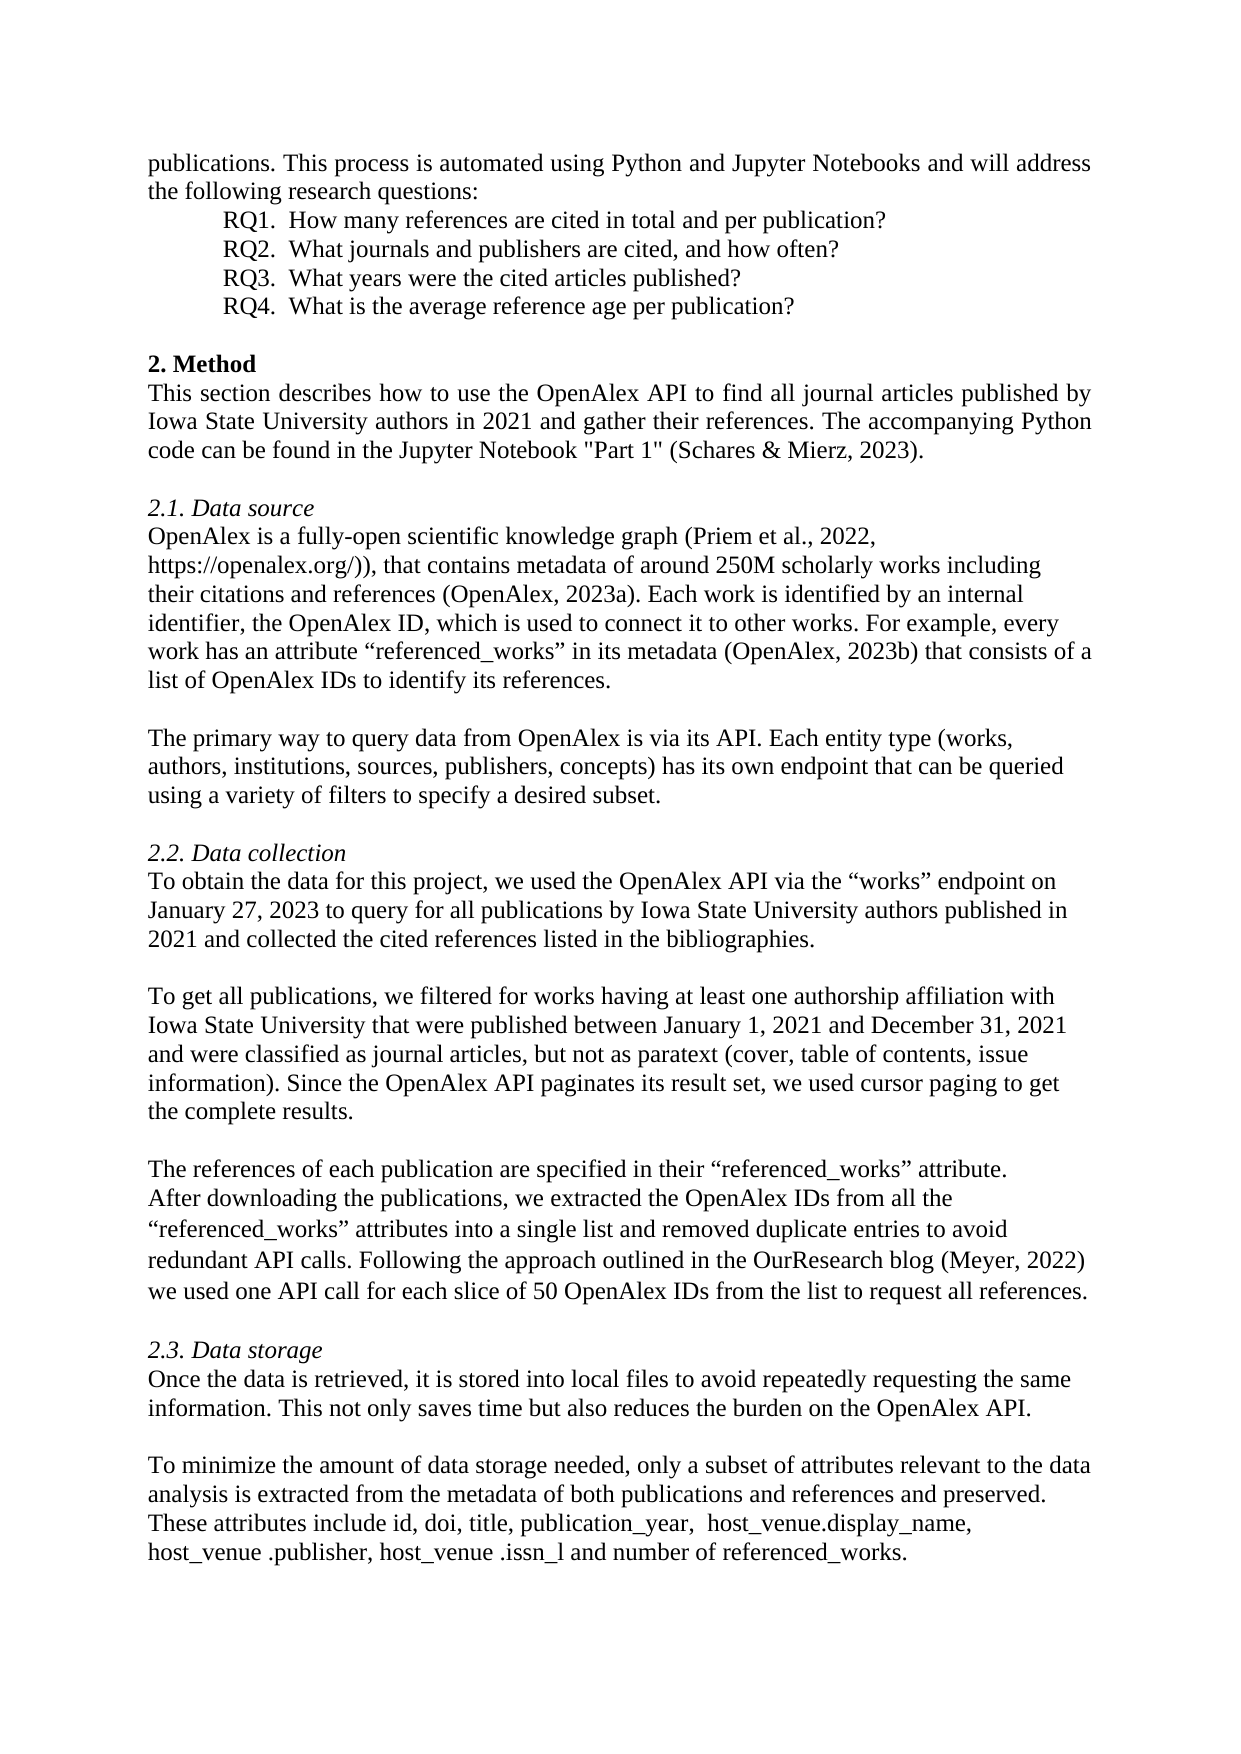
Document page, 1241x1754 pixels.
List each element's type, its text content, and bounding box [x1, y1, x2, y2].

text After downloading the publications, we extracted the OpenAlex IDs from all the “referenced_works” attributes into a single list and removed duplicate entries to avoid redundant API calls. Following the approach outlined in the OurResearch blog (Meyer, 2022) we used one API call for each slice of 50 OpenAlex IDs from the list to request all references. [148, 1183, 1092, 1304]
text To minimize the amount of data storage needed, only a subset of attributes relevant to the data analysis is extracted from the metadata of both publications and references and preserved. These attributes include id, doi, title, publication_year, host_venue.display_name, host_venue .publisher, host_venue .issn_l and number of referenced_works. [148, 1451, 1092, 1566]
text RQ3. What years were the cited articles published? [148, 263, 1092, 291]
text The primary way to query data from OpenAlex is via its API. Each entity type (works, authors, institutions, sources, publishers, concepts) has its own endpoint that can be queried using a variety of filters to specify a desired subset. [148, 723, 1092, 809]
text RQ2. What journals and publishers are cited, and how often? [148, 234, 1092, 263]
text 2.1. Data source [148, 493, 1092, 521]
text To get all publications, we filtered for works having at least one authorship affiliation with Iowa State University that were published between January 1, 2021 and December 31, 2021 and were classified as journal articles, but not as paratext (cover, table of contents, issue information). Since the OpenAlex API paginates its result set, we used cursor paging to get the complete results. [148, 981, 1092, 1125]
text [148, 148, 1092, 205]
text RQ4. What is the average reference age per publication? [148, 291, 1092, 320]
text This section describes how to use the OpenAlex API to find all journal articles published by Iowa State University authors in 2021 and gather their references. The accompanying Python code can be found in the Jupyter Notebook "Part 1" (Schares & Mierz, 2023). [148, 378, 1092, 464]
text OpenAlex is a fully-open scientific knowledge graph (Priem et al., 2022, https://openalex.org/)), that contains metadata of around 250M scholarly works including their citations and references (OpenAlex, 2023a). Each work is identified by an internal identifier, the OpenAlex ID, which is used to connect it to other works. For example, every work has an attribute “referenced_works” in its metadata (OpenAlex, 2023b) that consists of a list of OpenAlex IDs to identify its references. [148, 521, 1092, 694]
text 2.2. Data collection [148, 809, 1092, 866]
text To obtain the data for this project, we used the OpenAlex API via the “works” endpoint on January 27, 2023 to query for all publications by Iowa State University authors published in 2021 and collected the cited references listed in the bibliographies. [148, 866, 1092, 953]
text RQ1. How many references are cited in total and per publication? [148, 205, 1092, 234]
text 2.3. Data storage [148, 1336, 1092, 1364]
subtitle 2. Method [148, 349, 1092, 378]
text Once the data is retrieved, it is stored into local files to avoid repeatedly requesting the same information. This not only saves time but also reduces the burden on the OpenAlex API. [148, 1364, 1092, 1422]
text The references of each publication are specified in their “referenced_works” attribute. [148, 1125, 1092, 1183]
